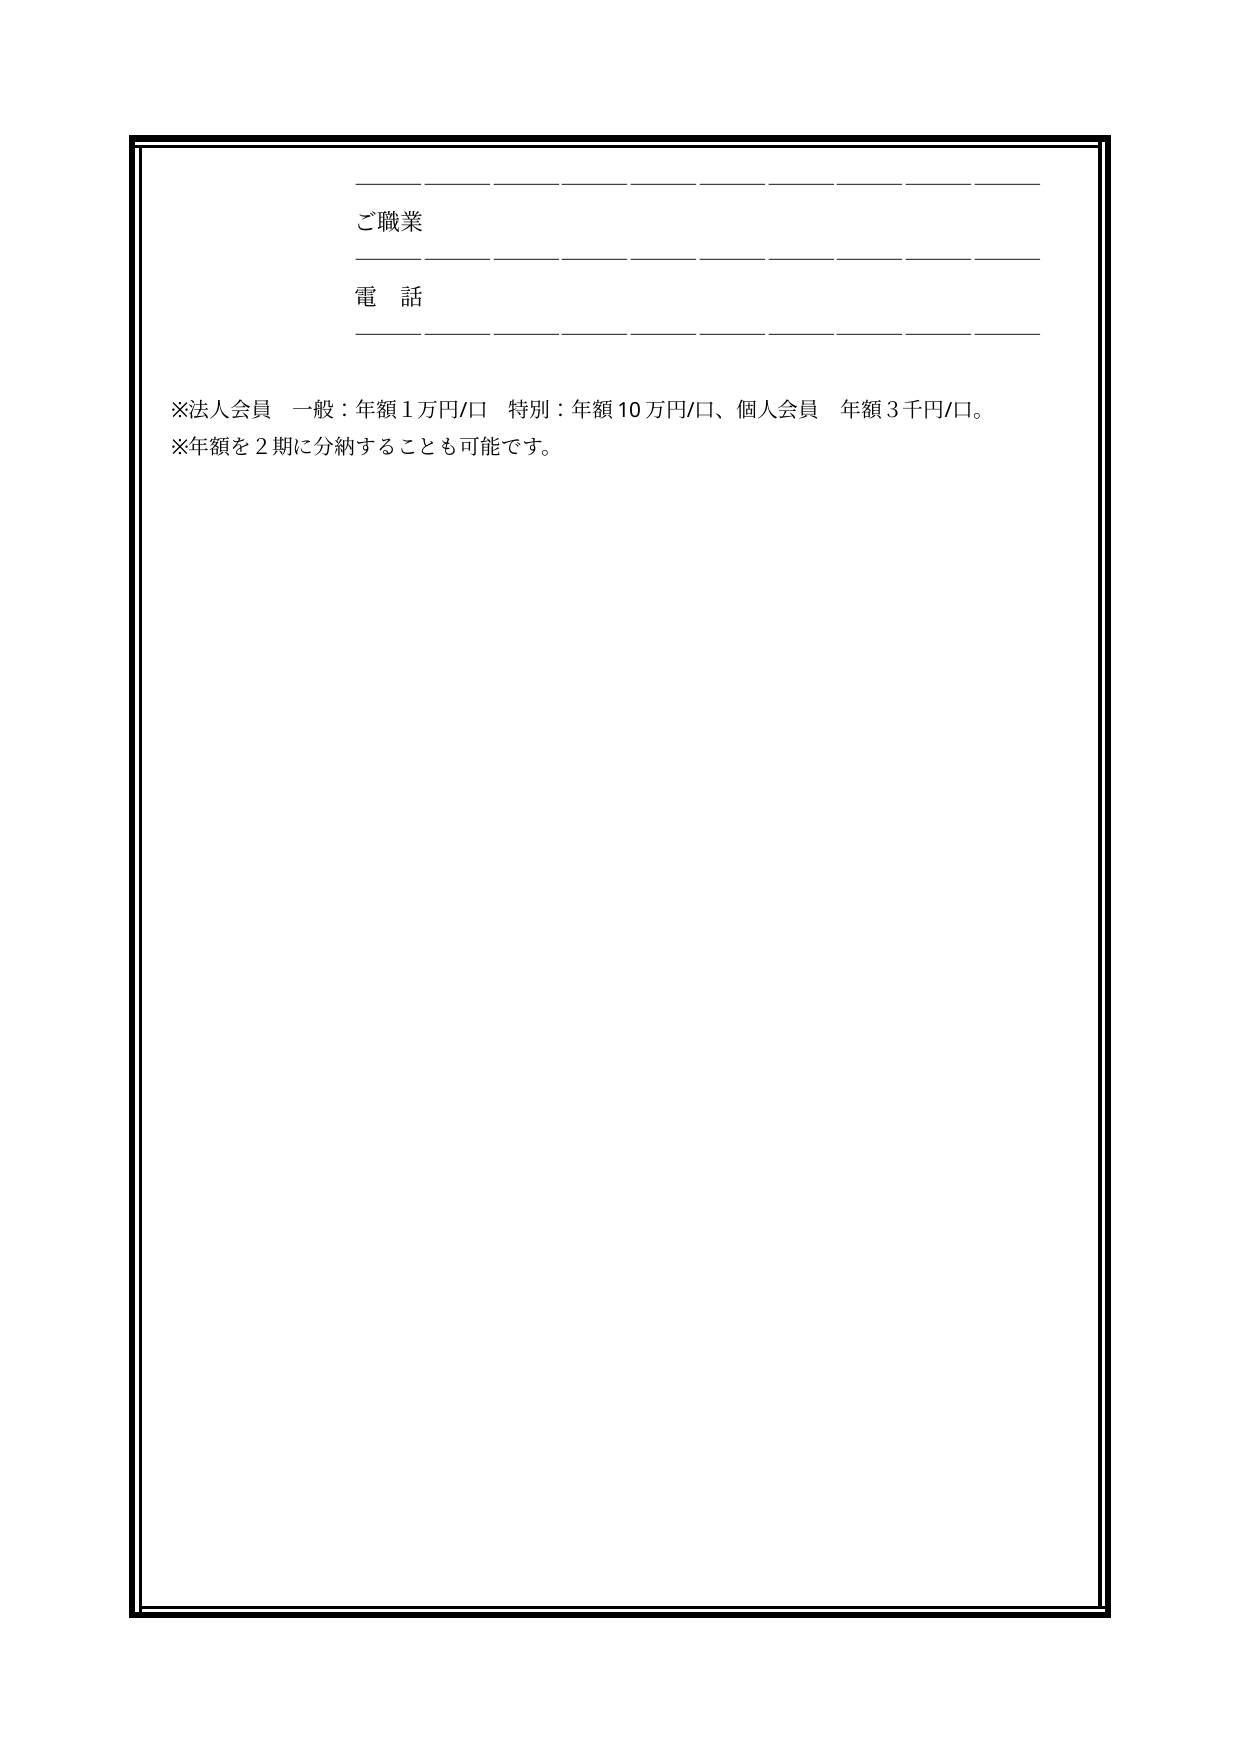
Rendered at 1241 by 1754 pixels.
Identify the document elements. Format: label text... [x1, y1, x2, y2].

text ―――――――――――――――――――――――――――――― [171, 164, 1090, 202]
text ※法人会員 一般：年額１万円/口 特別：年額10万円/口、個人会員 年額３千円/口。 [171, 389, 1090, 427]
text ―――――――――――――――――――――――――――――― [171, 314, 1090, 352]
text 電 話 [171, 277, 1090, 314]
text ―――――――――――――――――――――――――――――― [171, 239, 1090, 277]
text ご職業 [171, 202, 1090, 239]
text ※年額を２期に分納することも可能です。 [171, 427, 1090, 464]
